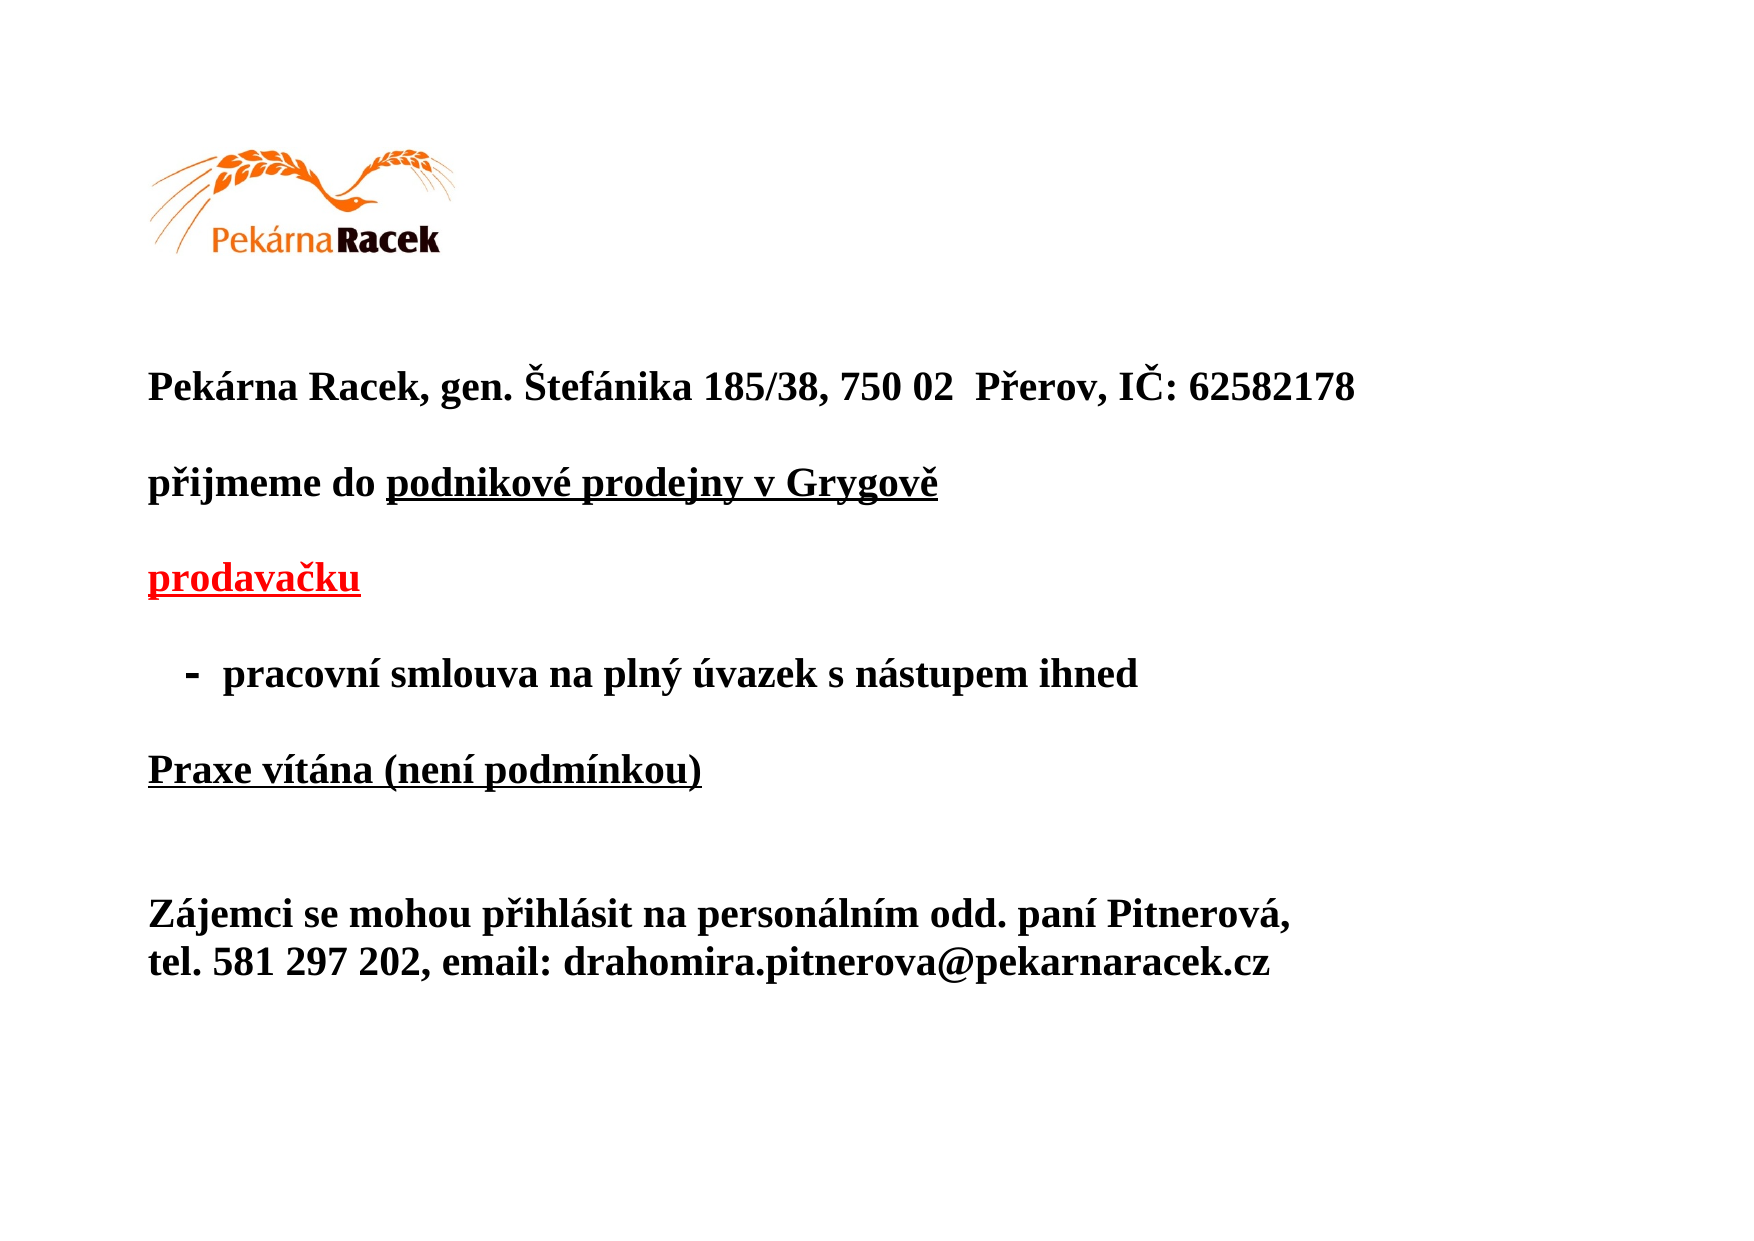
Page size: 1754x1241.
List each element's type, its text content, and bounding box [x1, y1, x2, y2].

text tel. 581 297 202, email: drahomira.pitnerova@pekarnaracek.cz [148, 936, 1606, 984]
text Praxe vítána (není podmínkou) [148, 697, 1606, 793]
text prodavačku [148, 505, 1606, 601]
list pracovní smlouva na plný úvazek s nástupem ihned [185, 649, 1606, 697]
text Pekárna Racek, gen. Štefánika 185/38, 750 02 Přerov, IČ: 62582178 přijmeme do podnikové prodejny v Grygově [148, 148, 1606, 505]
text Zájemci se mohou přihlásit na personálním odd. paní Pitnerová, [148, 793, 1606, 936]
picture [147, 147, 492, 256]
